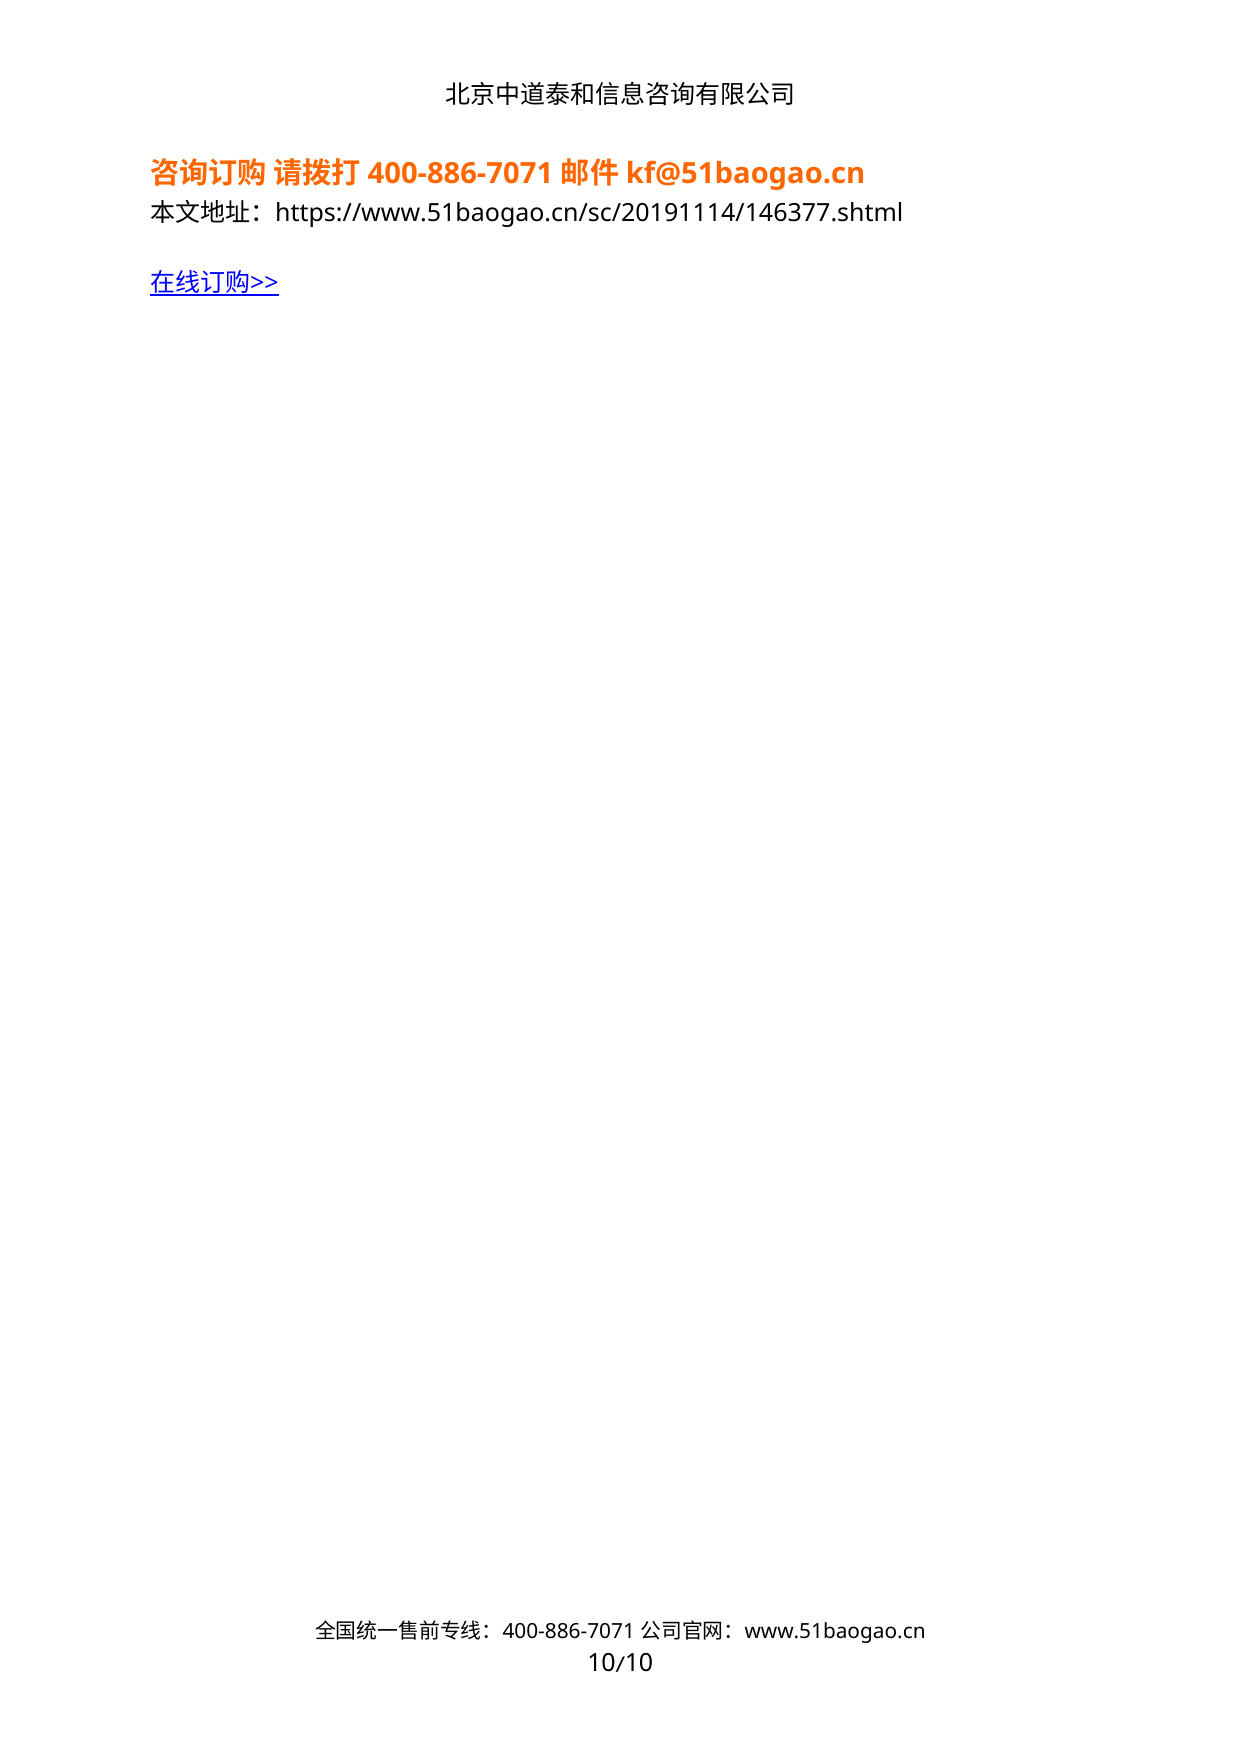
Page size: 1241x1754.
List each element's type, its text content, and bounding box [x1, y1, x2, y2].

text 在线订购>> [150, 229, 1090, 299]
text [150, 150, 1090, 229]
